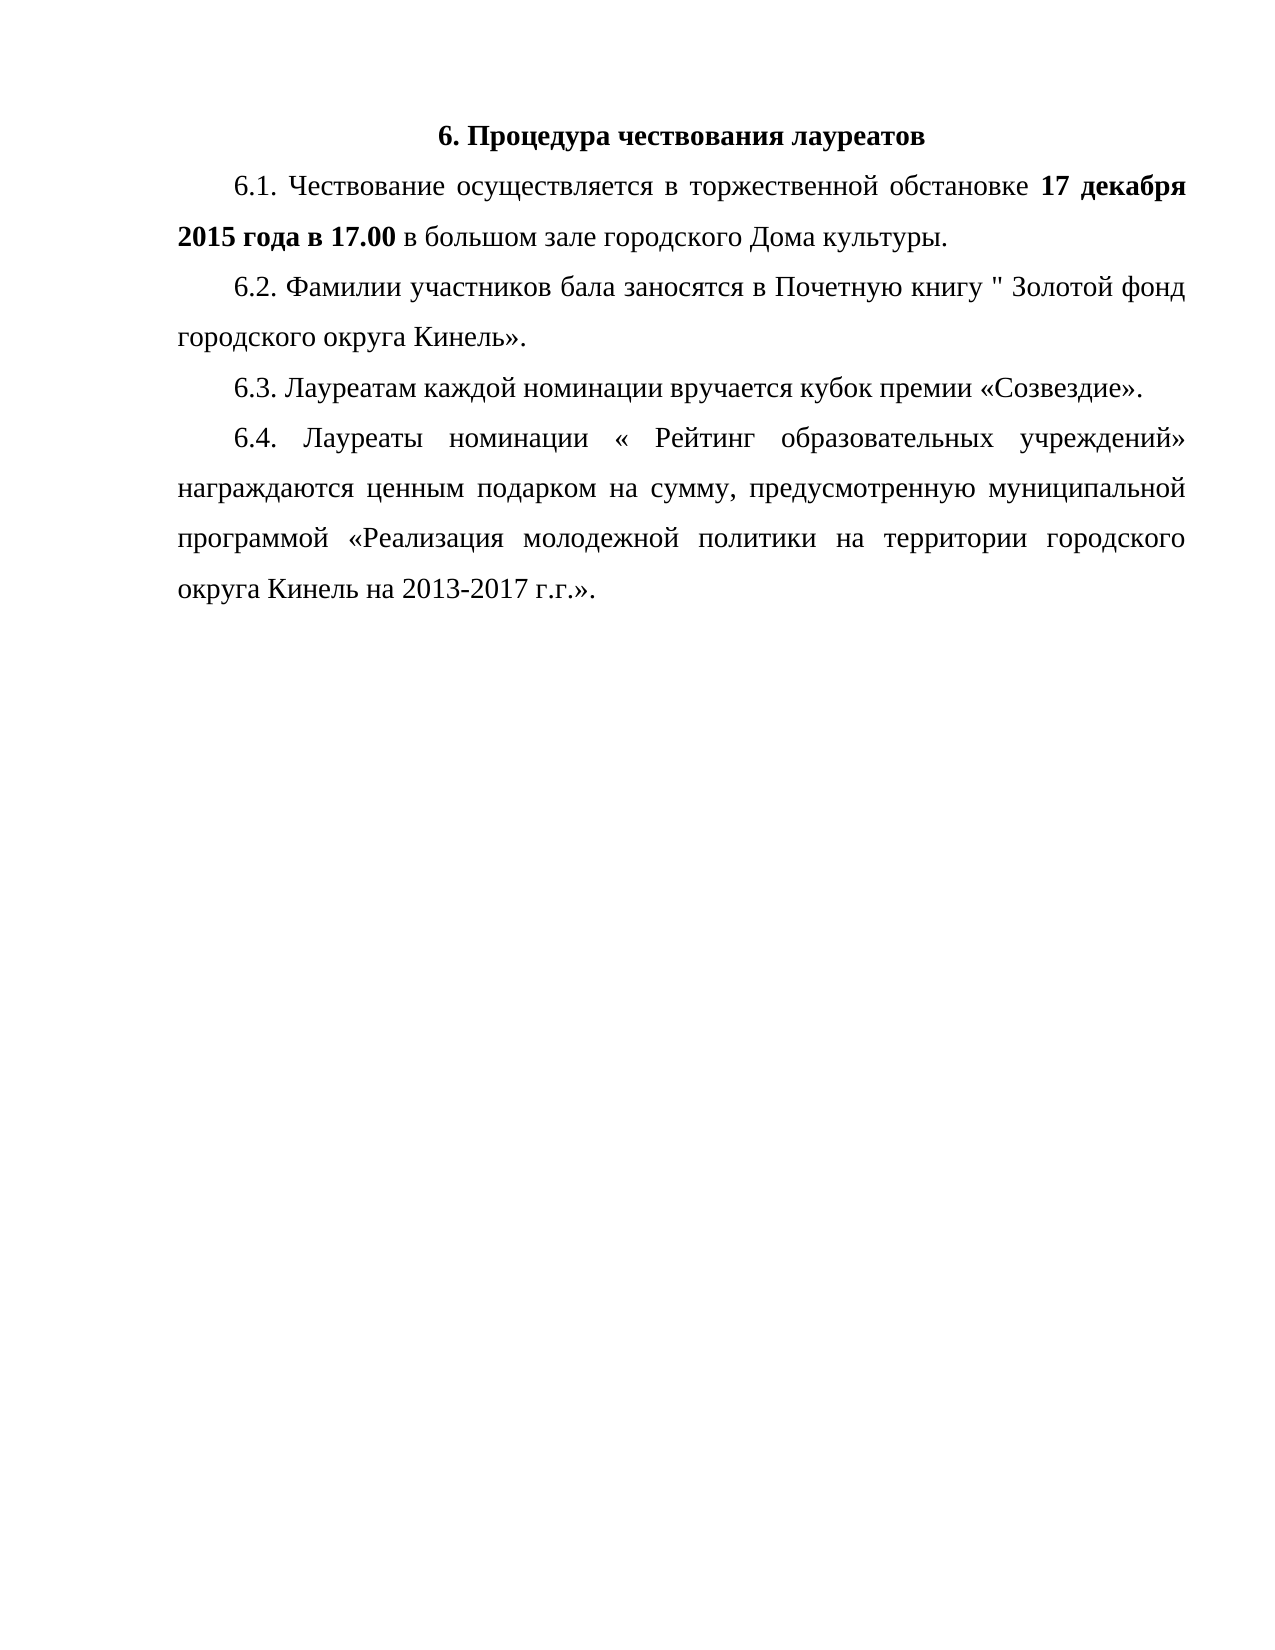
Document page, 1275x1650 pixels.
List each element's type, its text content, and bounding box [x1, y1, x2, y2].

text 6.1. Чествование осуществляется в торжественной обстановке 17 декабря 2015 года в 17.00 в большом зале городского Дома культуры. [177, 168, 1186, 252]
text 6.3. Лауреатам каждой номинации вручается кубок премии «Созвездие». [177, 370, 1186, 403]
text 6.4. Лауреаты номинации « Рейтинг образовательных учреждений» награждаются ценным подарком на сумму, предусмотренную муниципальной программой «Реализация молодежной политики на территории городского округа Кинель на 2013-2017 г.г.». [177, 420, 1186, 604]
text 6.2. Фамилии участников бала заносятся в Почетную книгу " Золотой фонд городского округа Кинель». [177, 269, 1186, 353]
text 6. Процедура чествования лауреатов [177, 118, 1186, 152]
